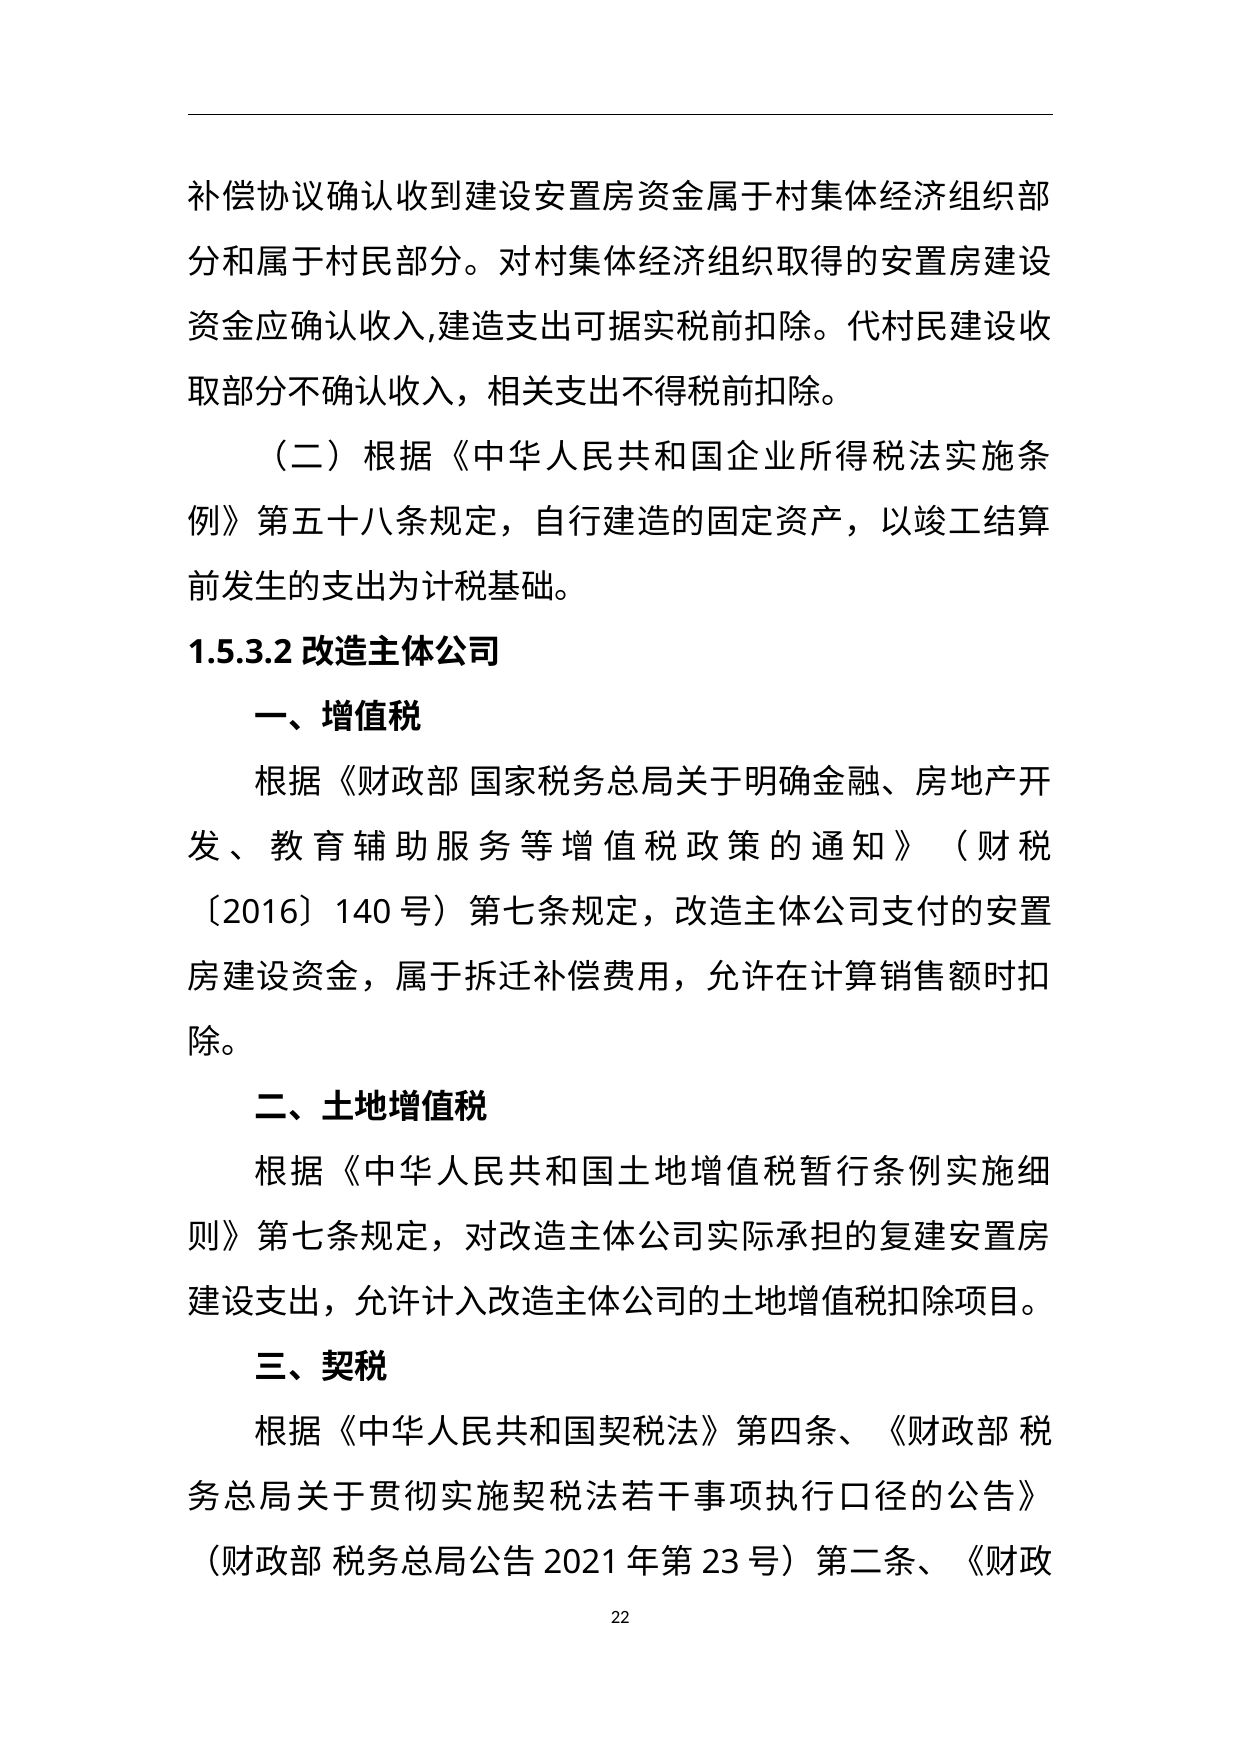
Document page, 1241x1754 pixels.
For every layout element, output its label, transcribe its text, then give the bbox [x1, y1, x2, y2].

text 二、土地增值税 [187, 1072, 1053, 1137]
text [187, 1397, 1053, 1592]
text 根据《财政部 国家税务总局关于明确金融、房地产开发、教育辅助服务等增值税政策的通知》（财税〔2016〕140号）第七条规定，改造主体公司支付的安置房建设资金，属于拆迁补偿费用，允许在计算销售额时扣除。 [187, 747, 1053, 1072]
text 三、契税 [187, 1332, 1053, 1397]
text 一、增值税 [187, 682, 1053, 747]
text （二）根据《中华人民共和国企业所得税法实施条例》第五十八条规定，自行建造的固定资产，以竣工结算前发生的支出为计税基础。 [187, 422, 1053, 617]
text 根据《中华人民共和国土地增值税暂行条例实施细则》第七条规定，对改造主体公司实际承担的复建安置房建设支出，允许计入改造主体公司的土地增值税扣除项目。 [187, 1137, 1053, 1332]
subtitle 1.5.3.2 改造主体公司 [187, 617, 1053, 682]
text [187, 162, 1053, 422]
